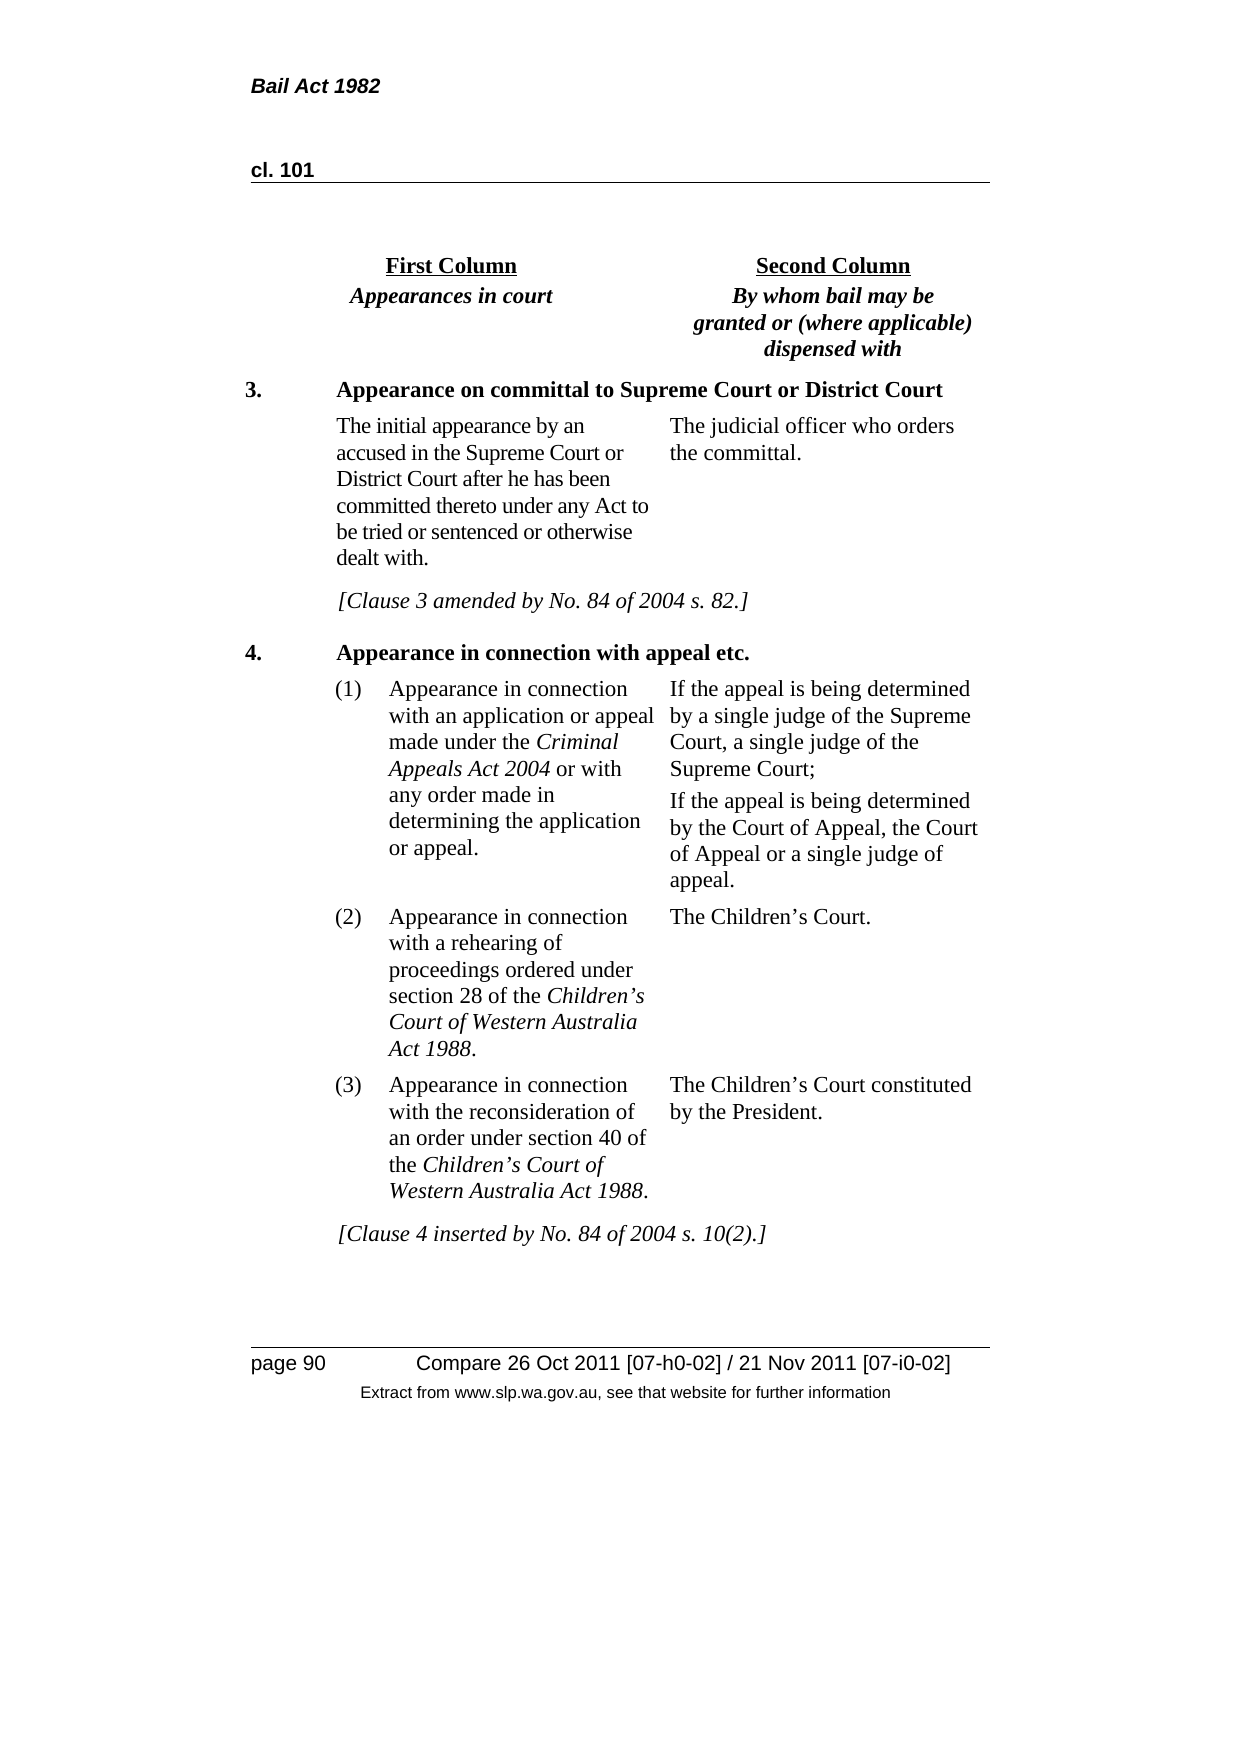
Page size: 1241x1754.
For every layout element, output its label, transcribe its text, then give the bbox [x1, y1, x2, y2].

table_cell 4. Appearance in connection with appeal etc. [239, 626, 988, 669]
table_cell (3) Appearance in connection with the reconsideration of an order under section 40 of the Children’s Court of Western Australia Act 1988. [239, 1065, 664, 1207]
table_cell (2) Appearance in connection with a rehearing of proceedings ordered under section 28 of the Children’s Court of Western Australia Act 1988. [239, 897, 664, 1065]
table_cell The judicial officer who orders the committal. [664, 406, 988, 575]
table_cell 3. Appearance on committal to Supreme Court or District Court [239, 363, 988, 406]
table_cell (1) Appearance in connection with an application or appeal made under the Criminal Appeals Act 2004 or with any order made in determining the application or appeal. [239, 669, 664, 897]
table_header Second Column By whom bail may be granted or (where applicable) dispensed with [664, 248, 988, 363]
table_cell The Children’s Court. [664, 897, 988, 1065]
table_cell [Clause 3 amended by No. 84 of 2004 s. 82.] [239, 575, 988, 626]
table_cell [Clause 4 inserted by No. 84 of 2004 s. 10(2).] [239, 1208, 988, 1246]
table_header First Column Appearances in court [239, 248, 664, 363]
table_cell The Children’s Court constituted by the President. [664, 1065, 988, 1207]
table_cell If the appeal is being determined by a single judge of the Supreme Court, a single judge of the Supreme Court; If the appeal is being determined by the Court of Appeal, the Court of Appeal or a single judge of appeal. [664, 669, 988, 897]
table_cell The initial appearance by an accused in the Supreme Court or District Court after he has been committed thereto under any Act to be tried or sentenced or otherwise dealt with. [239, 406, 664, 575]
